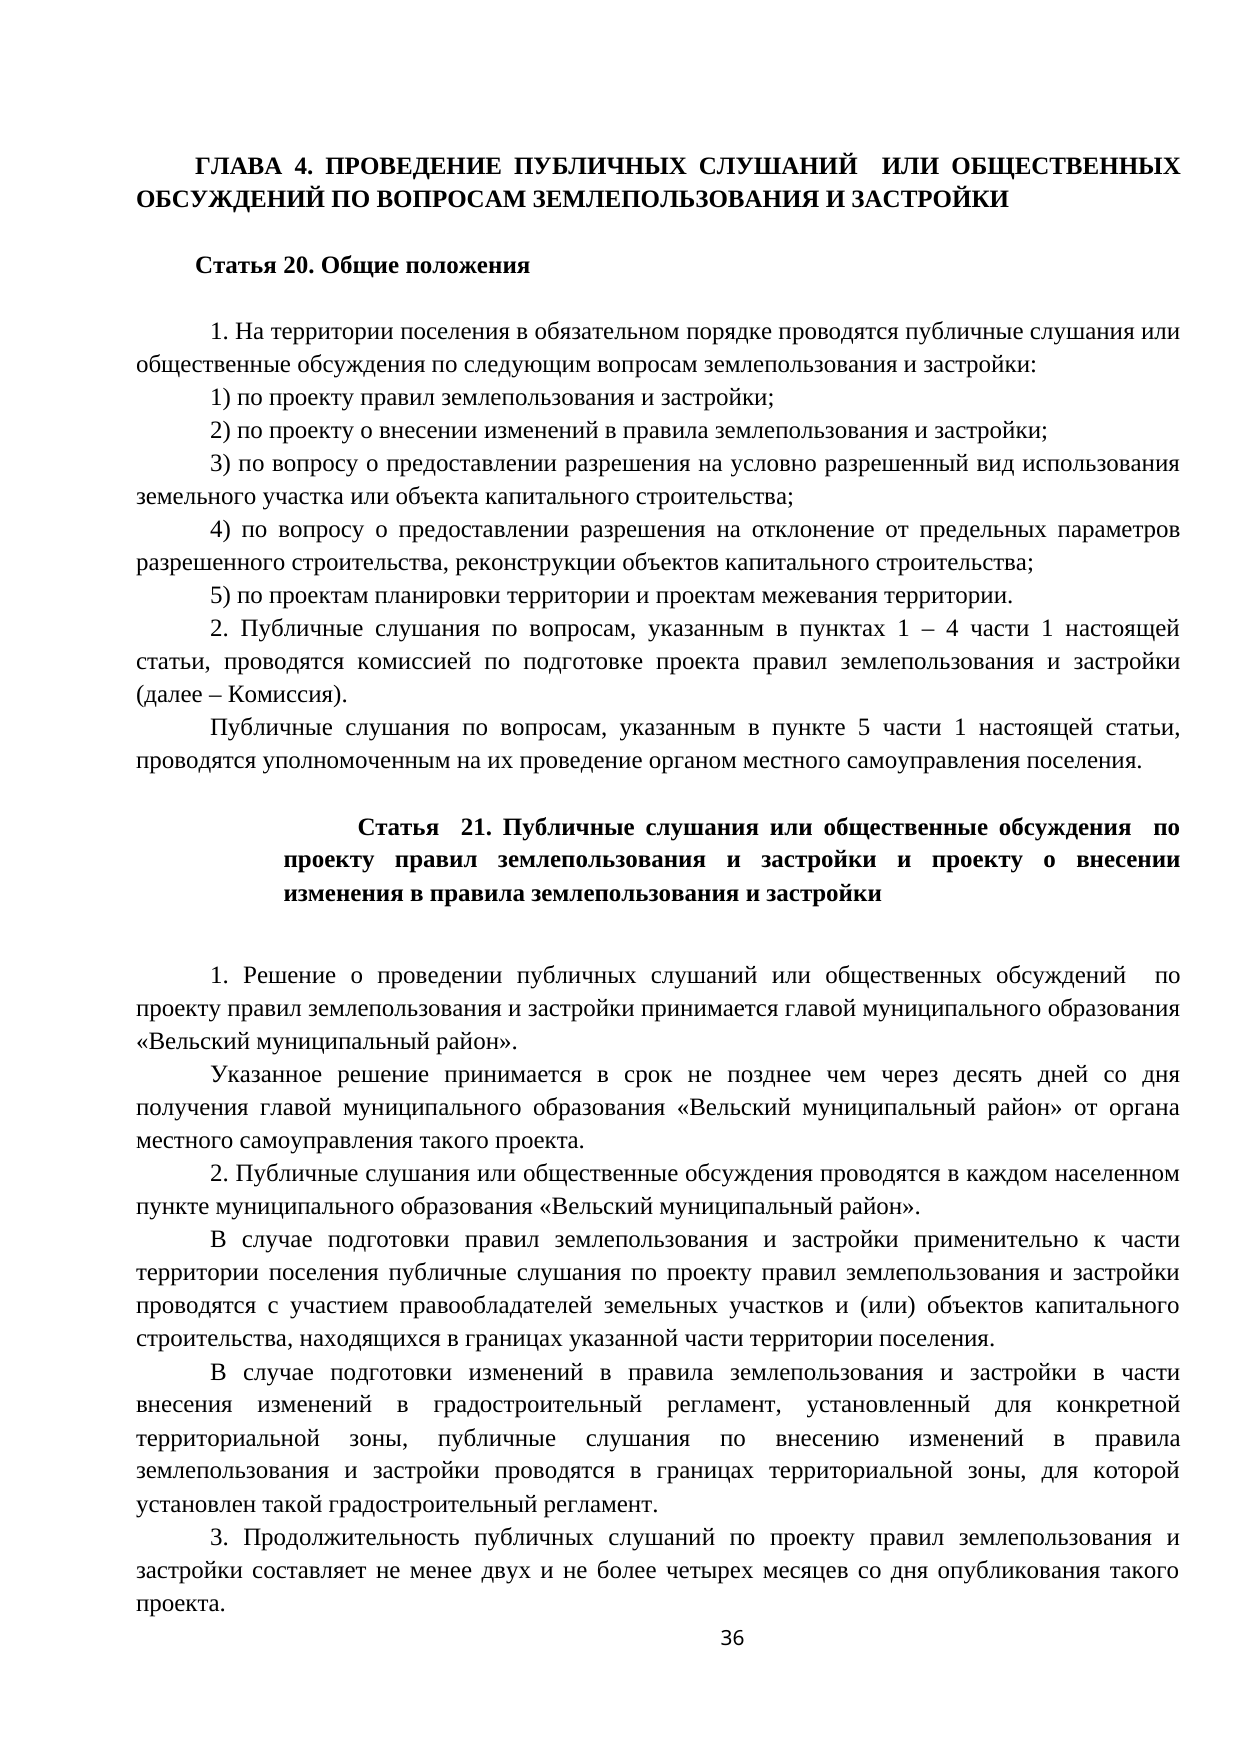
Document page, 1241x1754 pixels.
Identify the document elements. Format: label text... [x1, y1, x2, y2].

text Статья 21. Публичные слушания или общественные обсуждения по проекту правил землепользования и застройки и проекту о внесении изменения в правила землепользования и застройки [283, 812, 1181, 906]
text В случае подготовки изменений в правила землепользования и застройки в части внесения изменений в градостроительный регламент, установленный для конкретной территориальной зоны, публичные слушания по внесению изменений в правила землепользования и застройки проводятся в границах территориальной зоны, для которой установлен такой градостроительный регламент. [136, 1357, 1181, 1517]
text 2. Публичные слушания или общественные обсуждения проводятся в каждом населенном пункте муниципального образования «Вельский муниципальный район». [136, 1158, 1181, 1220]
text 5) по проектам планировки территории и проектам межевания территории. [136, 580, 1181, 609]
text Статья 20. Общие положения [195, 250, 1181, 279]
text 3) по вопросу о предоставлении разрешения на условно разрешенный вид использования земельного участка или объекта капитального строительства; [136, 448, 1181, 510]
text В случае подготовки правил землепользования и застройки применительно к части территории поселения публичные слушания по проекту правил землепользования и застройки проводятся с участием правообладателей земельных участков и (или) объектов капитального строительства, находящихся в границах указанной части территории поселения. [136, 1224, 1181, 1352]
text Публичные слушания по вопросам, указанным в пункте 5 части 1 настоящей статьи, проводятся уполномоченным на их проведение органом местного самоуправления поселения. [136, 712, 1181, 774]
text 1) по проекту правил землепользования и застройки; [136, 382, 1181, 411]
text 3. Продолжительность публичных слушаний по проекту правил землепользования и застройки составляет не менее двух и не более четырех месяцев со дня опубликования такого проекта. [136, 1522, 1181, 1616]
text 2. Публичные слушания по вопросам, указанным в пунктах 1 – 4 части 1 настоящей статьи, проводятся комиссией по подготовке проекта правил землепользования и застройки (далее – Комиссия). [136, 613, 1181, 708]
text 1. На территории поселения в обязательном порядке проводятся публичные слушания или общественные обсуждения по следующим вопросам землепользования и застройки: [136, 316, 1181, 378]
text 4) по вопросу о предоставлении разрешения на отклонение от предельных параметров разрешенного строительства, реконструкции объектов капитального строительства; [136, 514, 1181, 576]
text 2) по проекту о внесении изменений в правила землепользования и застройки; [136, 415, 1181, 444]
text ГЛАВА 4. ПРОВЕДЕНИЕ ПУБЛИЧНЫХ СЛУШАНИЙ ИЛИ ОБЩЕСТВЕННЫХ ОБСУЖДЕНИЙ ПО ВОПРОСАМ ЗЕМЛЕПОЛЬЗОВАНИЯ И ЗАСТРОЙКИ [136, 151, 1181, 213]
text Указанное решение принимается в срок не позднее чем через десять дней со дня получения главой муниципального образования «Вельский муниципальный район» от органа местного самоуправления такого проекта. [136, 1059, 1181, 1154]
text 1. Решение о проведении публичных слушаний или общественных обсуждений по проекту правил землепользования и застройки принимается главой муниципального образования «Вельский муниципальный район». [136, 960, 1181, 1055]
